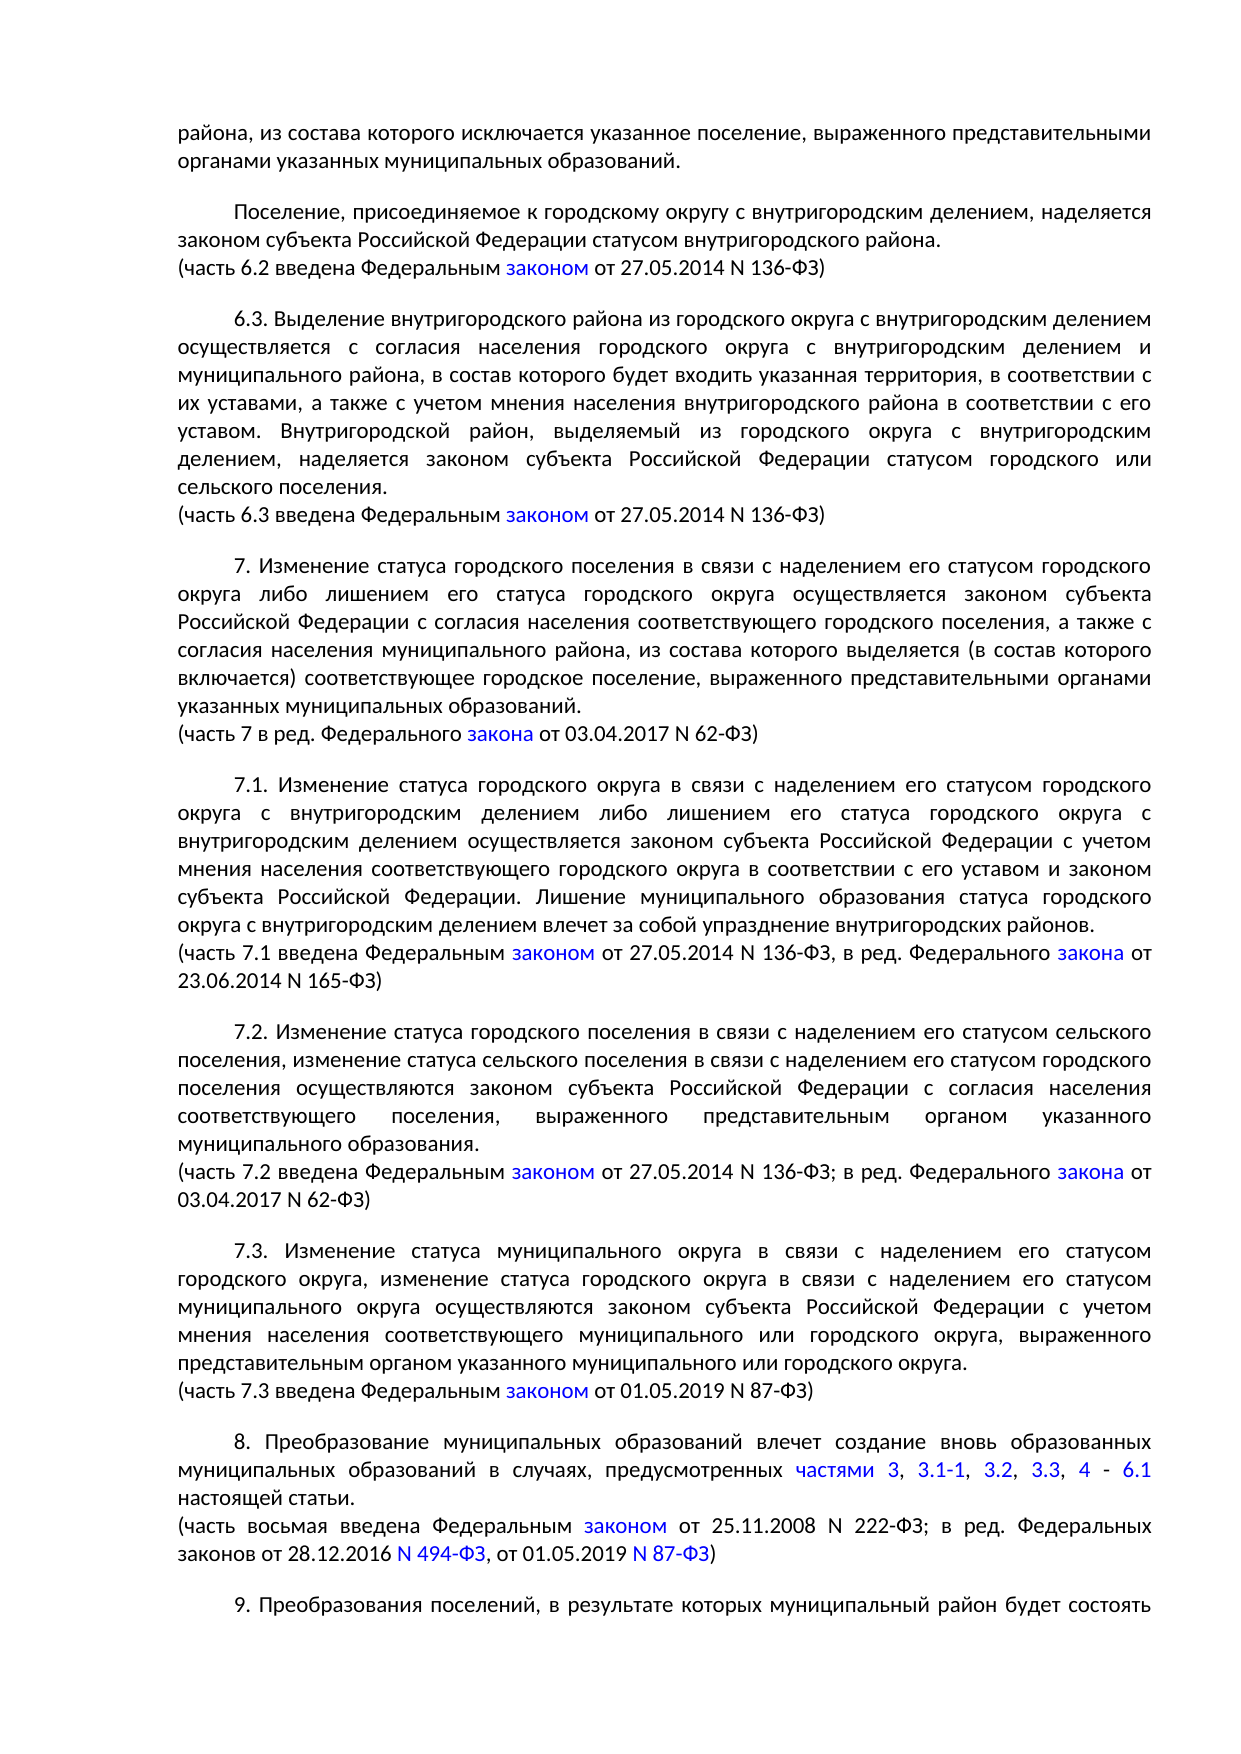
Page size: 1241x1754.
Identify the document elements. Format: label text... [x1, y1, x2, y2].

text 7.2. Изменение статуса городского поселения в связи с наделением его статусом сельского поселения, изменение статуса сельского поселения в связи с наделением его статусом городского поселения осуществляются законом субъекта Российской Федерации с согласия населения соответствующего поселения, выраженного представительным органом указанного муниципального образования. [177, 1017, 1152, 1157]
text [177, 1590, 1152, 1618]
text (часть 7.2 введена Федеральным законом от 27.05.2014 N 136-ФЗ; в ред. Федерального закона от 03.04.2017 N 62-ФЗ) [177, 1157, 1152, 1213]
text (часть 6.2 введена Федеральным законом от 27.05.2014 N 136-ФЗ) [177, 253, 1152, 281]
text 6.3. Выделение внутригородского района из городского округа с внутригородским делением осуществляется с согласия населения городского округа с внутригородским делением и муниципального района, в состав которого будет входить указанная территория, в соответствии с их уставами, а также с учетом мнения населения внутригородского района в соответствии с его уставом. Внутригородской район, выделяемый из городского округа с внутригородским делением, наделяется законом субъекта Российской Федерации статусом городского или сельского поселения. [177, 304, 1152, 500]
text 7.1. Изменение статуса городского округа в связи с наделением его статусом городского округа с внутригородским делением либо лишением его статуса городского округа с внутригородским делением осуществляется законом субъекта Российской Федерации с учетом мнения населения соответствующего городского округа в соответствии с его уставом и законом субъекта Российской Федерации. Лишение муниципального образования статуса городского округа с внутригородским делением влечет за собой упразднение внутригородских районов. [177, 770, 1152, 938]
text 8. Преобразование муниципальных образований влечет создание вновь образованных муниципальных образований в случаях, предусмотренных частями 3, 3.1-1, 3.2, 3.3, 4 - 6.1 настоящей статьи. [177, 1427, 1152, 1511]
text 7. Изменение статуса городского поселения в связи с наделением его статусом городского округа либо лишением его статуса городского округа осуществляется законом субъекта Российской Федерации с согласия населения соответствующего городского поселения, а также с согласия населения муниципального района, из состава которого выделяется (в состав которого включается) соответствующее городское поселение, выраженного представительными органами указанных муниципальных образований. [177, 551, 1152, 719]
text (часть 7.3 введена Федеральным законом от 01.05.2019 N 87-ФЗ) [177, 1376, 1152, 1404]
text 7.3. Изменение статуса муниципального округа в связи с наделением его статусом городского округа, изменение статуса городского округа в связи с наделением его статусом муниципального округа осуществляются законом субъекта Российской Федерации с учетом мнения населения соответствующего муниципального или городского округа, выраженного представительным органом указанного муниципального или городского округа. [177, 1236, 1152, 1376]
text (часть восьмая введена Федеральным законом от 25.11.2008 N 222-ФЗ; в ред. Федеральных законов от 28.12.2016 N 494-ФЗ, от 01.05.2019 N 87-ФЗ) [177, 1511, 1152, 1567]
text (часть 6.3 введена Федеральным законом от 27.05.2014 N 136-ФЗ) [177, 500, 1152, 528]
text Поселение, присоединяемое к городскому округу с внутригородским делением, наделяется законом субъекта Российской Федерации статусом внутригородского района. [177, 197, 1152, 253]
text (часть 7.1 введена Федеральным законом от 27.05.2014 N 136-ФЗ, в ред. Федерального закона от 23.06.2014 N 165-ФЗ) [177, 938, 1152, 994]
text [177, 118, 1152, 174]
text (часть 7 в ред. Федерального закона от 03.04.2017 N 62-ФЗ) [177, 719, 1152, 747]
